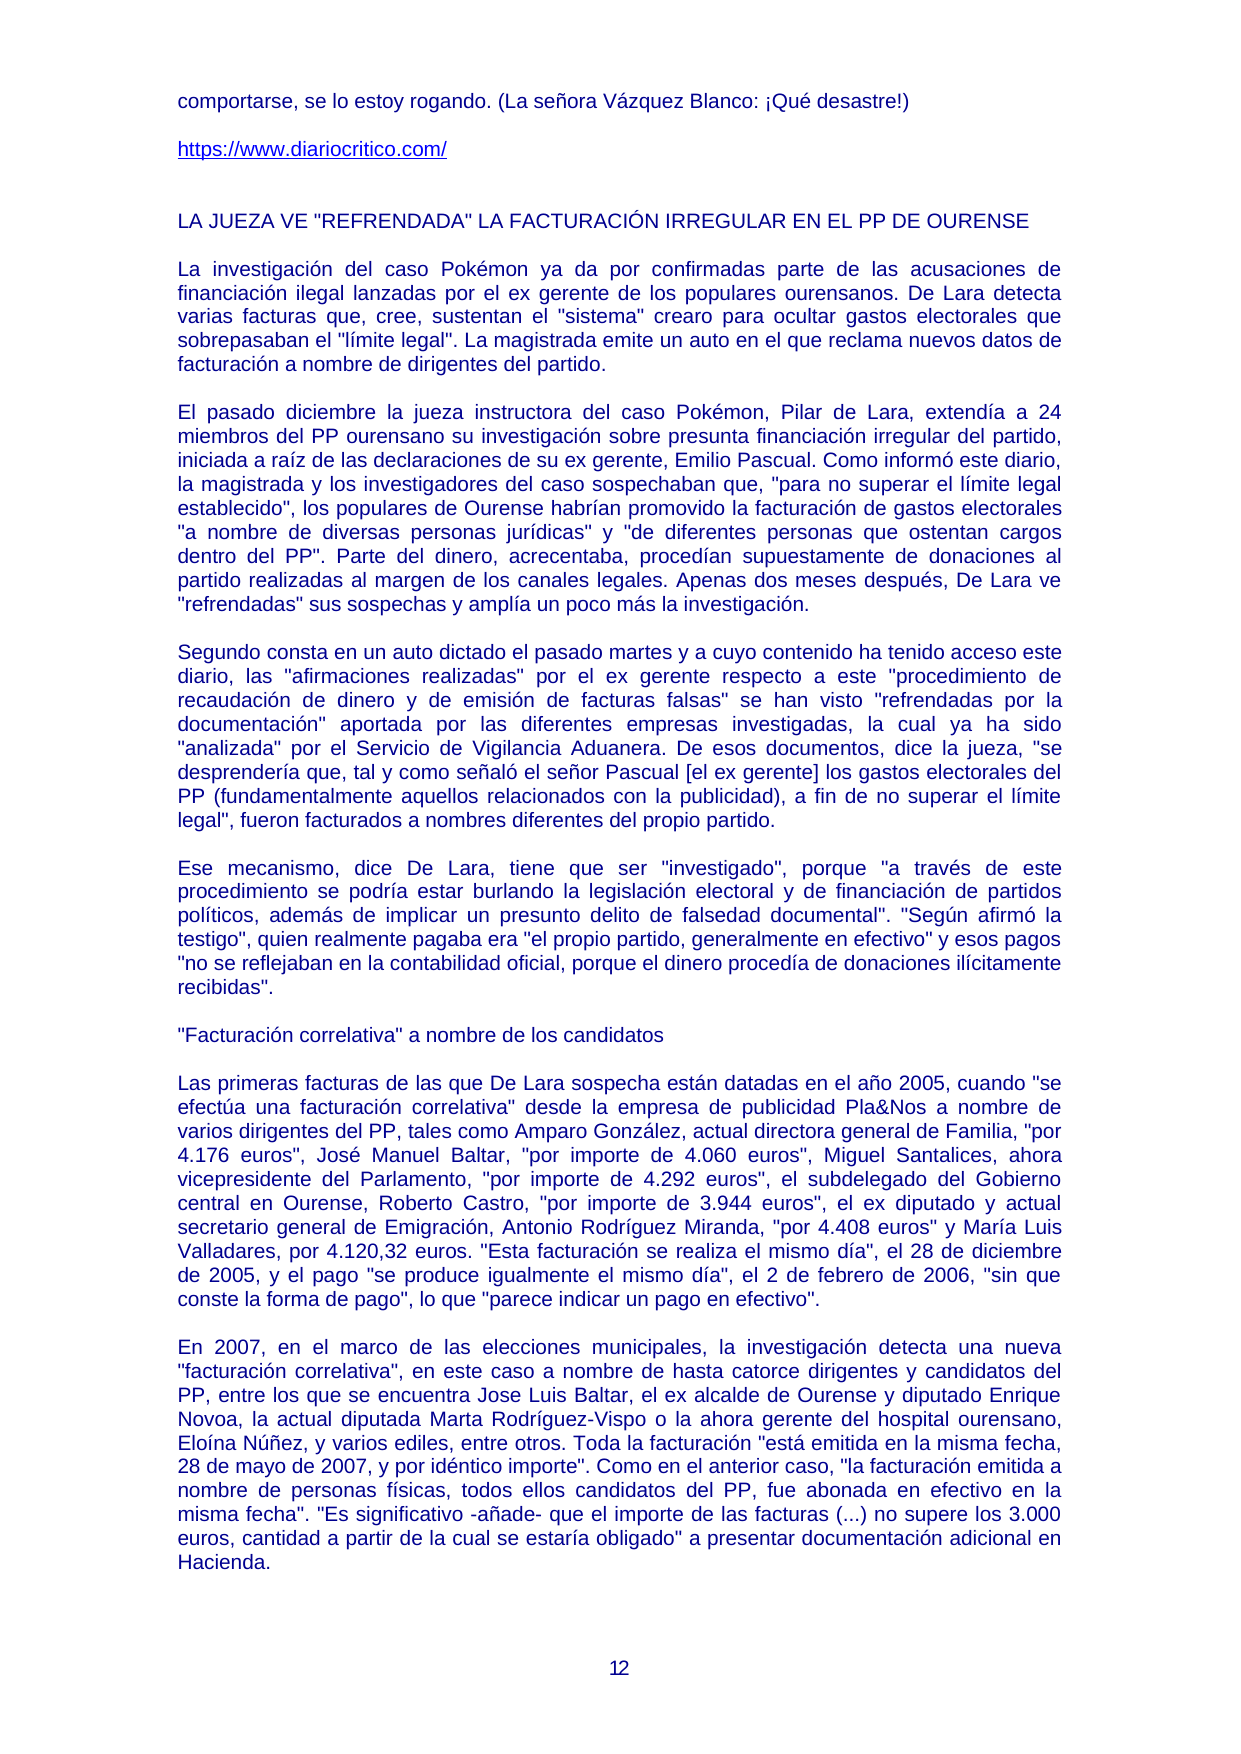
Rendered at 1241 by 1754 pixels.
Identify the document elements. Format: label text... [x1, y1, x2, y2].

text "Facturación correlativa" a nombre de los candidatos [177, 1023, 1063, 1047]
text https://www.diariocritico.com/ [177, 137, 1063, 161]
text LA JUEZA VE "REFRENDADA" LA FACTURACIÓN IRREGULAR EN EL PP DE OURENSE [177, 208, 1063, 232]
text En 2007, en el marco de las elecciones municipales, la investigación detecta una nueva "facturación correlativa", en este caso a nombre de hasta catorce dirigentes y candidatos del PP, entre los que se encuentra Jose Luis Baltar, el ex alcalde de Ourense y diputado Enrique Novoa, la actual diputada Marta Rodríguez-Vispo o la ahora gerente del hospital ourensano, Eloína Núñez, y varios ediles, entre otros. Toda la facturación "está emitida en la misma fecha, 28 de mayo de 2007, y por idéntico importe". Como en el anterior caso, "la facturación emitida a nombre de personas físicas, todos ellos candidatos del PP, fue abonada en efectivo en la misma fecha". "Es significativo -añade- que el importe de las facturas (...) no supere los 3.000 euros, cantidad a partir de la cual se estaría obligado" a presentar documentación adicional en Hacienda. [177, 1334, 1063, 1574]
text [177, 89, 1063, 113]
text La investigación del caso Pokémon ya da por confirmadas parte de las acusaciones de financiación ilegal lanzadas por el ex gerente de los populares ourensanos. De Lara detecta varias facturas que, cree, sustentan el "sistema" crearo para ocultar gastos electorales que sobrepasaban el "límite legal". La magistrada emite un auto en el que reclama nuevos datos de facturación a nombre de dirigentes del partido. [177, 256, 1063, 376]
text Ese mecanismo, dice De Lara, tiene que ser "investigado", porque "a través de este procedimiento se podría estar burlando la legislación electoral y de financiación de partidos políticos, además de implicar un presunto delito de falsedad documental". "Según afirmó la testigo", quien realmente pagaba era "el propio partido, generalmente en efectivo" y esos pagos "no se reflejaban en la contabilidad oficial, porque el dinero procedía de donaciones ilícitamente recibidas". [177, 855, 1063, 999]
text El pasado diciembre la jueza instructora del caso Pokémon, Pilar de Lara, extendía a 24 miembros del PP ourensano su investigación sobre presunta financiación irregular del partido, iniciada a raíz de las declaraciones de su ex gerente, Emilio Pascual. Como informó este diario, la magistrada y los investigadores del caso sospechaban que, "para no superar el límite legal establecido", los populares de Ourense habrían promovido la facturación de gastos electorales "a nombre de diversas personas jurídicas" y "de diferentes personas que ostentan cargos dentro del PP". Parte del dinero, acrecentaba, procedían supuestamente de donaciones al partido realizadas al margen de los canales legales. Apenas dos meses después, De Lara ve "refrendadas" sus sospechas y amplía un poco más la investigación. [177, 400, 1063, 616]
text Las primeras facturas de las que De Lara sospecha están datadas en el año 2005, cuando "se efectúa una facturación correlativa" desde la empresa de publicidad Pla&Nos a nombre de varios dirigentes del PP, tales como Amparo González, actual directora general de Familia, "por 4.176 euros", José Manuel Baltar, "por importe de 4.060 euros", Miguel Santalices, ahora vicepresidente del Parlamento, "por importe de 4.292 euros", el subdelegado del Gobierno central en Ourense, Roberto Castro, "por importe de 3.944 euros", el ex diputado y actual secretario general de Emigración, Antonio Rodríguez Miranda, "por 4.408 euros" y María Luis Valladares, por 4.120,32 euros. "Esta facturación se realiza el mismo día", el 28 de diciembre de 2005, y el pago "se produce igualmente el mismo día", el 2 de febrero de 2006, "sin que conste la forma de pago", lo que "parece indicar un pago en efectivo". [177, 1071, 1063, 1311]
text Segundo consta en un auto dictado el pasado martes y a cuyo contenido ha tenido acceso este diario, las "afirmaciones realizadas" por el ex gerente respecto a este "procedimiento de recaudación de dinero y de emisión de facturas falsas" se han visto "refrendadas por la documentación" aportada por las diferentes empresas investigadas, la cual ya ha sido "analizada" por el Servicio de Vigilancia Aduanera. De esos documentos, dice la jueza, "se desprendería que, tal y como señaló el señor Pascual [el ex gerente] los gastos electorales del PP (fundamentalmente aquellos relacionados con la publicidad), a fin de no superar el límite legal", fueron facturados a nombres diferentes del propio partido. [177, 640, 1063, 831]
